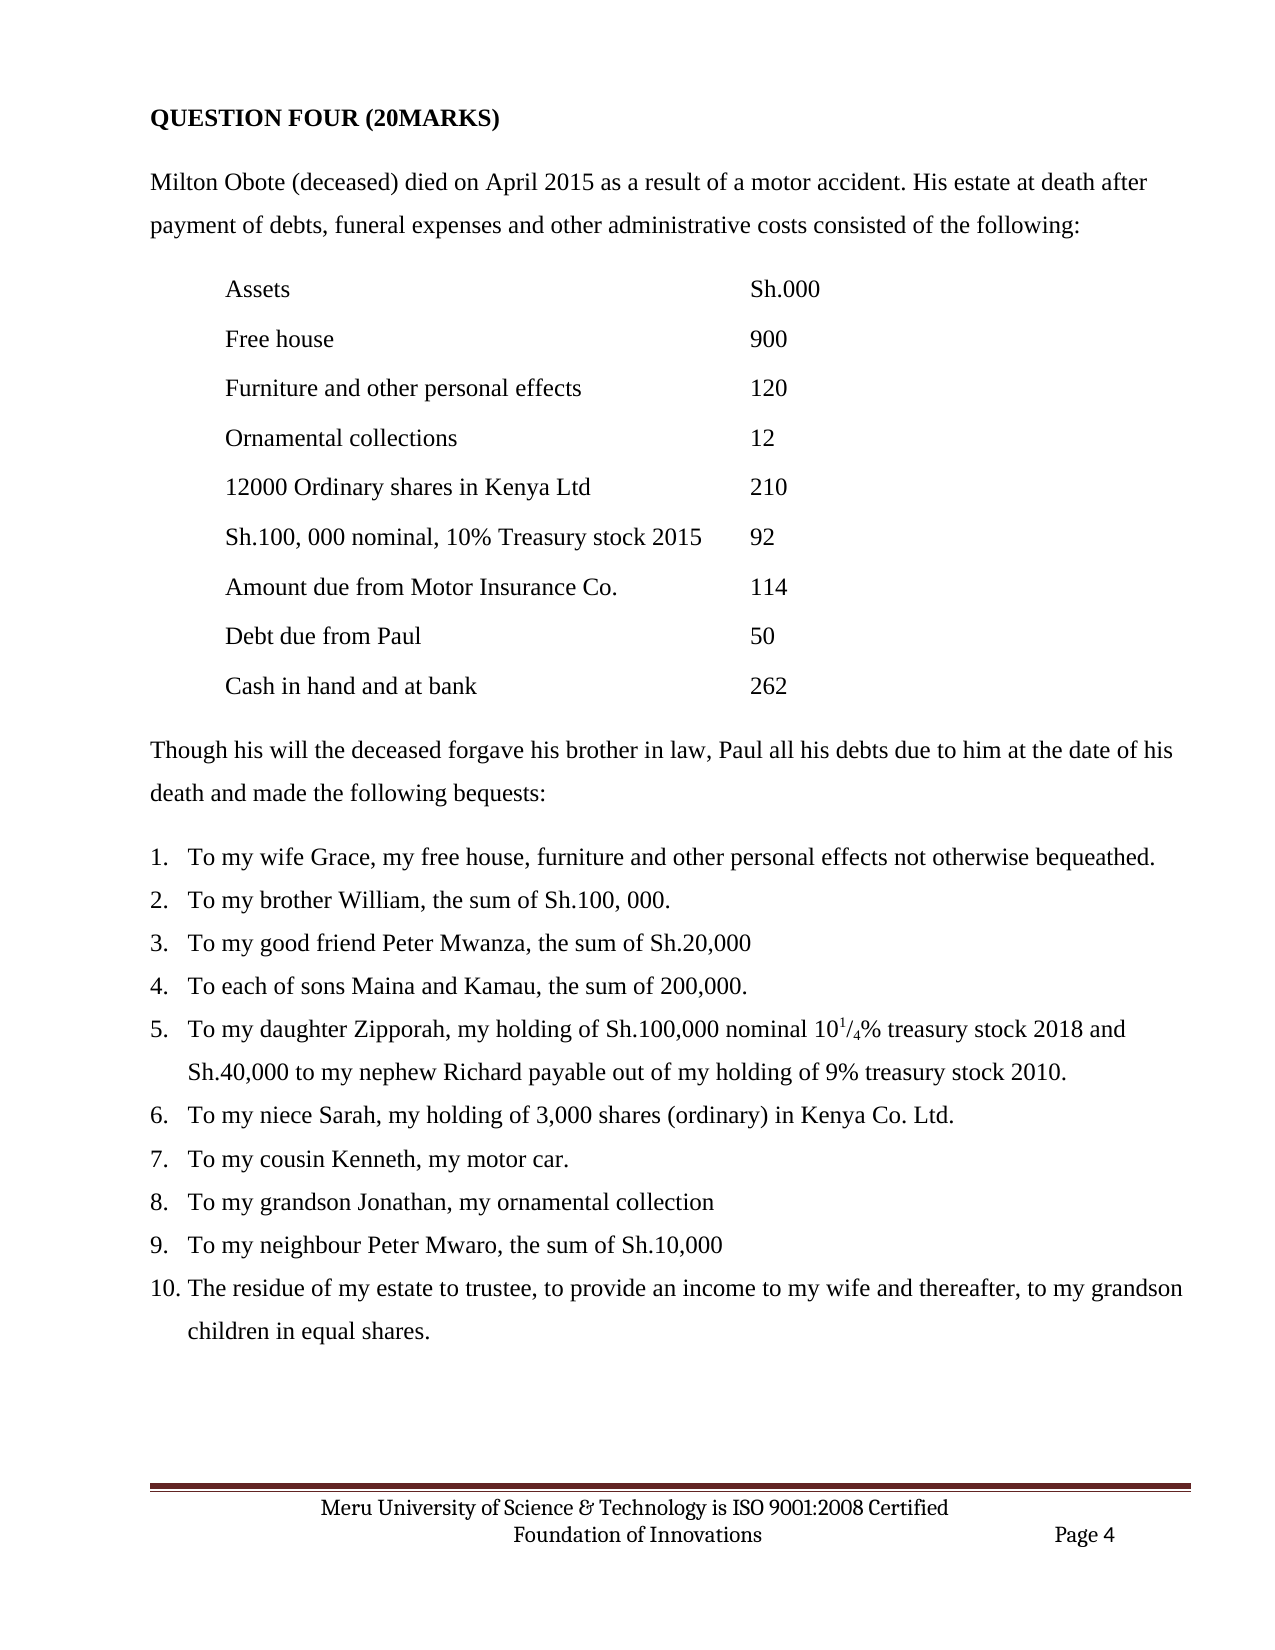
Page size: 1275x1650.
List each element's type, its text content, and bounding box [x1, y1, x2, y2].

list To each of sons Maina and Kamau, the sum of 200,000. [150, 971, 1191, 1000]
text 12000 Ordinary shares in Kenya Ltd 210 [150, 472, 1191, 501]
text Debt due from Paul 50 [150, 621, 1191, 650]
text Cash in hand and at bank 262 [150, 671, 1191, 699]
text QUESTION FOUR (20MARKS) [150, 103, 1191, 132]
text Furniture and other personal effects 120 [150, 373, 1191, 402]
list To my neighbour Peter Mwaro, the sum of Sh.10,000 [150, 1230, 1191, 1259]
text Assets Sh.000 [150, 274, 1191, 303]
list The residue of my estate to trustee, to provide an income to my wife and thereafter, to my grandson children in equal shares. [150, 1273, 1191, 1345]
text Milton Obote (deceased) died on April 2015 as a result of a motor accident. His estate at death after payment of debts, funeral expenses and other administrative costs consisted of the following: [150, 167, 1191, 239]
text Ornamental collections 12 [150, 423, 1191, 452]
list To my daughter Zipporah, my holding of Sh.100,000 nominal 101/4% treasury stock 2018 and Sh.40,000 to my nephew Richard payable out of my holding of 9% treasury stock 2010. [150, 1014, 1191, 1086]
text Amount due from Motor Insurance Co. 114 [150, 572, 1191, 600]
list To my wife Grace, my free house, furniture and other personal effects not otherwise bequeathed. [150, 842, 1191, 871]
list To my grandson Jonathan, my ornamental collection [150, 1187, 1191, 1216]
list To my brother William, the sum of Sh.100, 000. [150, 885, 1191, 914]
text Free house 900 [150, 324, 1191, 352]
list To my niece Sarah, my holding of 3,000 shares (ordinary) in Kenya Co. Ltd. [150, 1101, 1191, 1129]
list To my cousin Kenneth, my motor car. [150, 1144, 1191, 1172]
text Though his will the deceased forgave his brother in law, Paul all his debts due to him at the date of his death and made the following bequests: [150, 735, 1191, 807]
text Sh.100, 000 nominal, 10% Treasury stock 2015 92 [150, 522, 1191, 551]
list To my good friend Peter Mwanza, the sum of Sh.20,000 [150, 928, 1191, 957]
